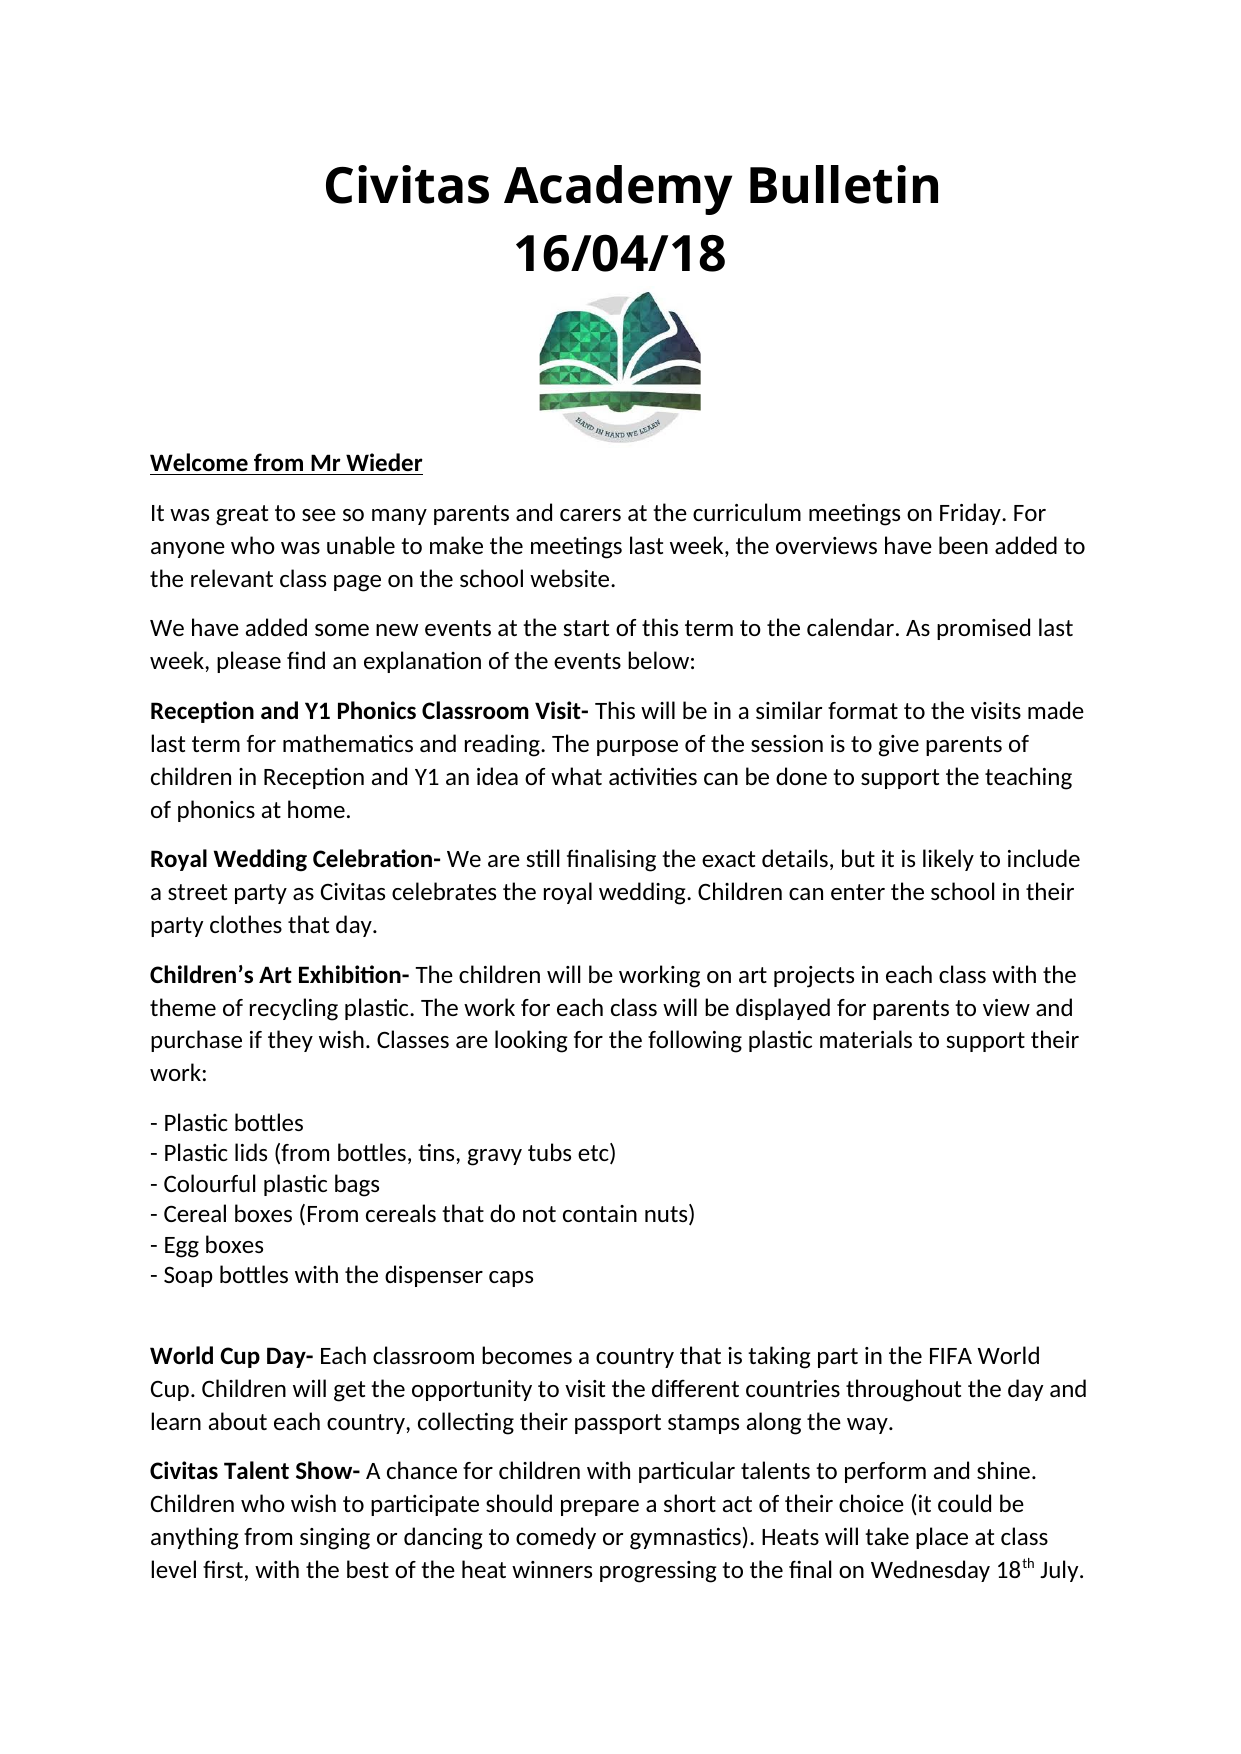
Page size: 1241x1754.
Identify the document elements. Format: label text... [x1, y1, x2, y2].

text - Plastic lids (from bottles, tins, gravy tubs etc) [150, 1138, 1090, 1168]
text Royal Wedding Celebration- We are still finalising the exact details, but it is likely to include a street party as Civitas celebrates the royal wedding. Children can enter the school in their party clothes that day. [150, 843, 1090, 940]
text Civitas Talent Show- A chance for children with particular talents to perform and shine. Children who wish to participate should prepare a short act of their choice (it could be anything from singing or dancing to comedy or gymnastics). Heats will take place at class level first, with the best of the heat winners progressing to the final on Wednesday 18th July. [150, 1455, 1090, 1584]
text Children’s Art Exhibition- The children will be working on art projects in each class with the theme of recycling plastic. The work for each class will be displayed for parents to view and purchase if they wish. Classes are looking for the following plastic materials to support their work: [150, 959, 1090, 1088]
text We have added some new events at the start of this term to the calendar. As promised last week, please find an explanation of the events below: [150, 612, 1090, 676]
text It was great to see so many parents and carers at the curriculum meetings on Friday. For anyone who was unable to make the meetings last week, the overviews have been added to the relevant class page on the school website. [150, 497, 1090, 593]
title Civitas Academy Bulletin [150, 150, 1090, 218]
text - Plastic bottles [150, 1107, 1090, 1138]
text World Cup Day- Each classroom becomes a country that is taking part in the FIFA World Cup. Children will get the opportunity to visit the different countries throughout the day and learn about each country, collecting their passport stamps along the way. [150, 1340, 1090, 1436]
text Reception and Y1 Phonics Classroom Visit- This will be in a similar format to the visits made last term for mathematics and reading. The purpose of the session is to give parents of children in Reception and Y1 an idea of what activities can be done to support the teaching of phonics at home. [150, 695, 1090, 824]
text - Soap bottles with the dispenser caps [150, 1260, 1090, 1290]
text - Cereal boxes (From cereals that do not contain nuts) [150, 1199, 1090, 1229]
text Welcome from Mr Wieder [150, 447, 1090, 478]
title 16/04/18 [150, 218, 1090, 286]
text - Colourful plastic bags [150, 1168, 1090, 1199]
text - Egg boxes [150, 1229, 1090, 1260]
picture [539, 286, 701, 448]
